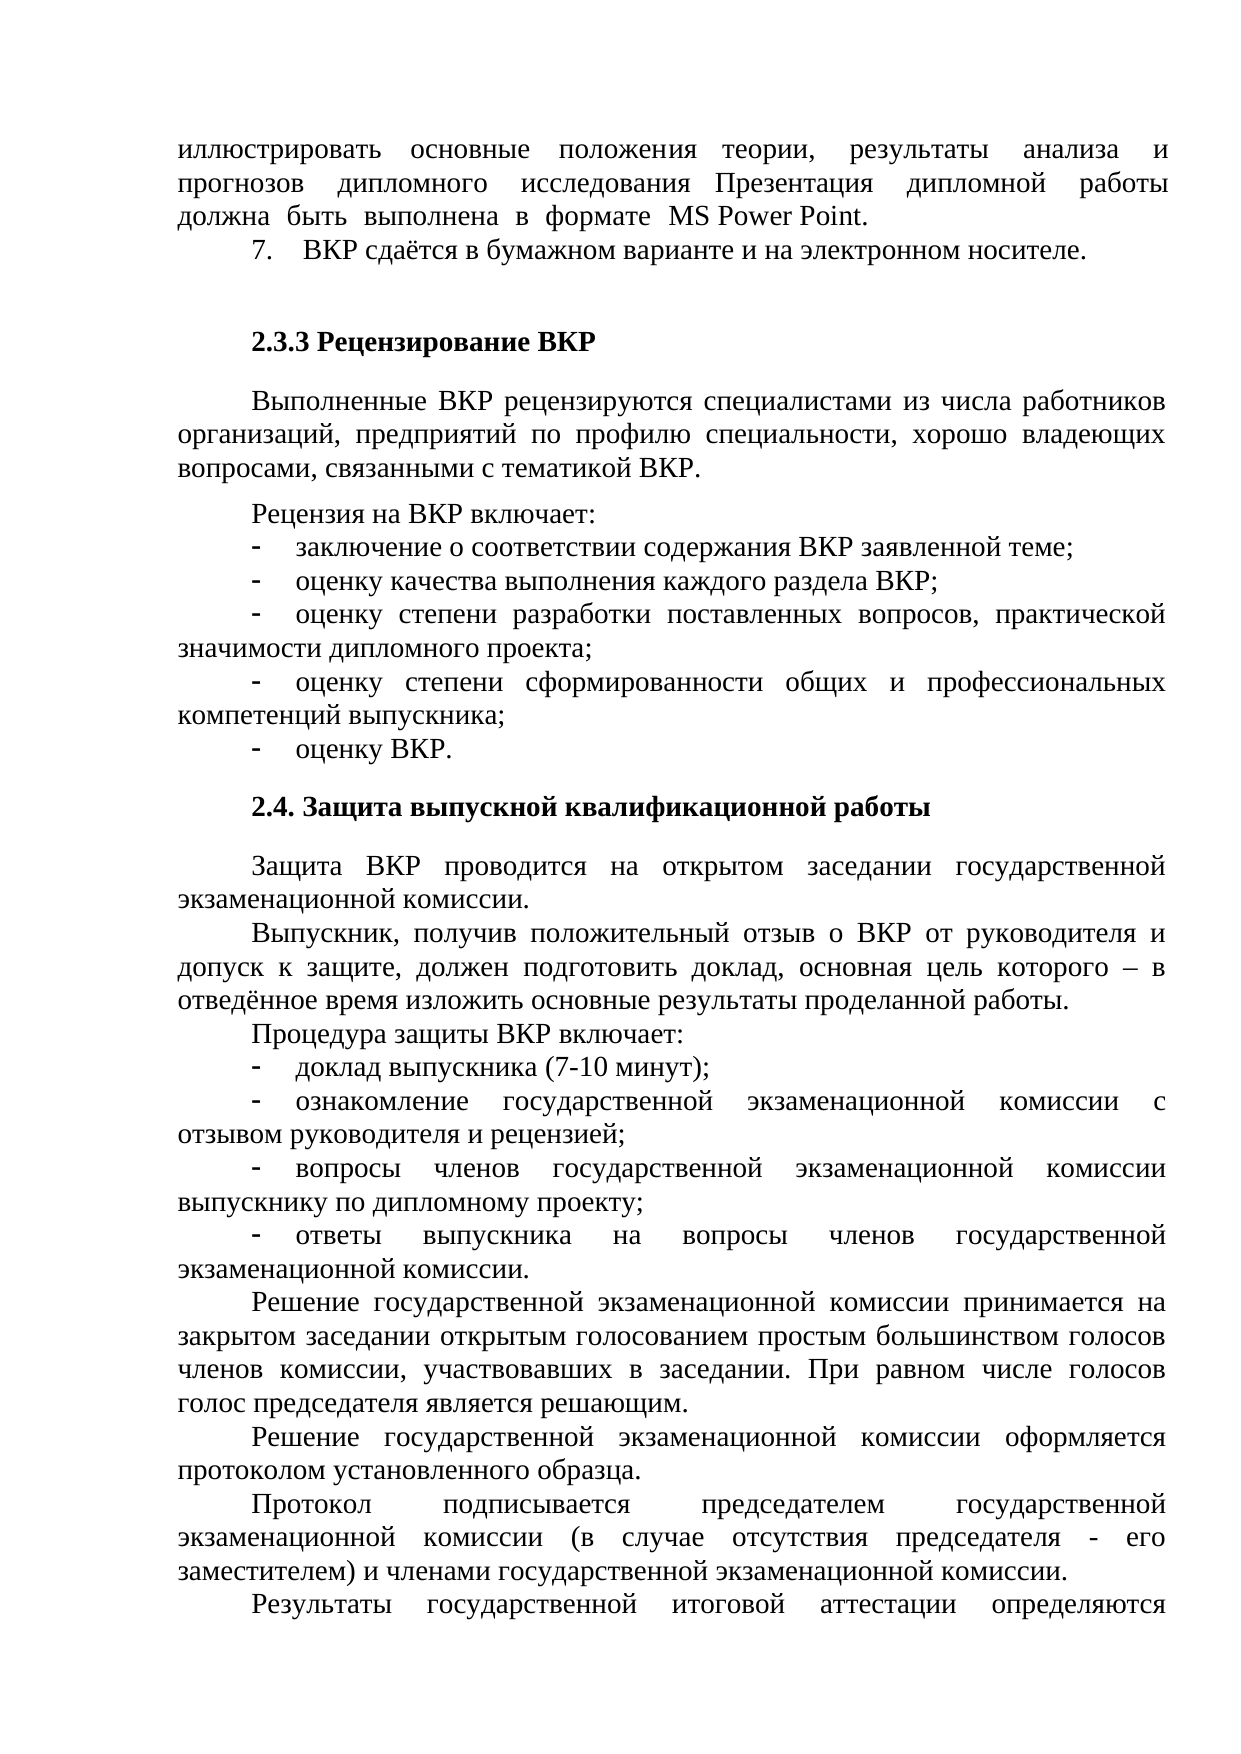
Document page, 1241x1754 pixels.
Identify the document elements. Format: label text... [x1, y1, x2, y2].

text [177, 131, 1168, 232]
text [177, 1586, 1167, 1620]
list ответы выпускника на вопросы членов государственной экзаменационной комиссии. [177, 1217, 1167, 1284]
text Процедура защиты ВКР включает: [177, 1016, 1167, 1049]
list доклад выпускника (7-10 минут); [177, 1049, 1167, 1083]
subtitle 2.3.3 Рецензирование ВКР [177, 324, 1167, 358]
list Защита ВКР проводится на открытом заседании государственной экзаменационной комиссии. [177, 848, 1167, 915]
text Рецензия на ВКР включает: [177, 496, 1167, 529]
list ВКР сдаётся в бумажном варианте и на электронном носителе. [177, 232, 1167, 266]
text Решение государственной экзаменационной комиссии оформляется протоколом установленного образца. [177, 1419, 1167, 1486]
list оценку качества выполнения каждого раздела ВКР; [177, 563, 1167, 597]
list заключение о соответствии содержания ВКР заявленной теме; [177, 529, 1167, 563]
list оценку степени разработки поставленных вопросов, практической значимости дипломного проекта; [177, 597, 1167, 664]
text Решение государственной экзаменационной комиссии принимается на закрытом заседании открытым голосованием простым большинством голосов членов комиссии, участвовавших в заседании. При равном числе голосов голос председателя является решающим. [177, 1284, 1167, 1419]
list оценку ВКР. [177, 731, 1167, 764]
list вопросы членов государственной экзаменационной комиссии выпускнику по дипломному проекту; [177, 1150, 1167, 1217]
subtitle 2.4. Защита выпускной квалификационной работы [177, 789, 1167, 823]
text Протокол подписывается председателем государственной экзаменационной комиссии (в случае отсутствия председателя - его заместителем) и членами государственной экзаменационной комиссии. [177, 1486, 1167, 1586]
list оценку степени сформированности общих и профессиональных компетенций выпускника; [177, 664, 1167, 731]
text Выпускник, получив положительный отзыв о ВКР от руководителя и допуск к защите, должен подготовить доклад, основная цель которого – в отведённое время изложить основные результаты проделанной работы. [177, 915, 1167, 1016]
subtitle Выполненные ВКР рецензируются специалистами из числа работников организаций, предприятий по профилю специальности, хорошо владеющих вопросами, связанными с тематикой ВКР. [177, 383, 1167, 483]
list ознакомление государственной экзаменационной комиссии с отзывом руководителя и рецензией; [177, 1083, 1167, 1150]
